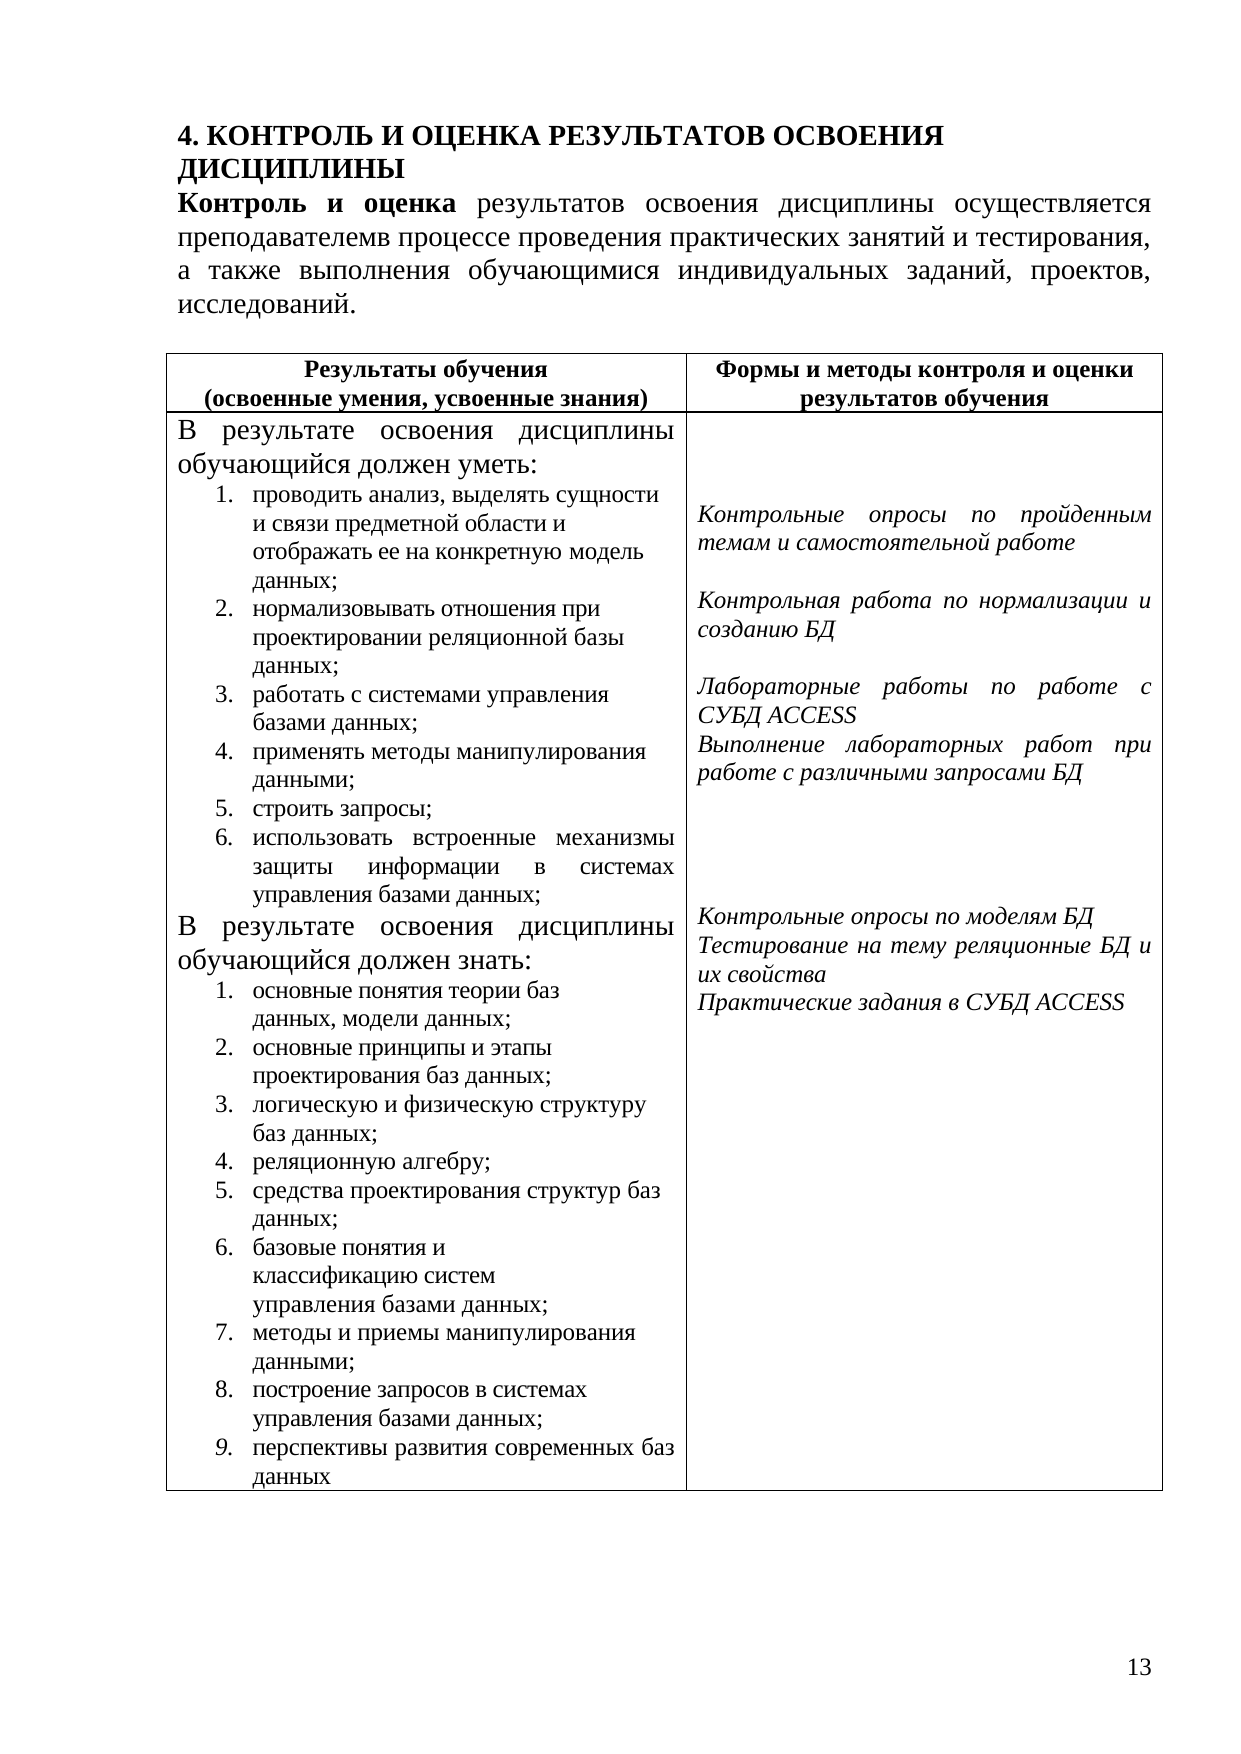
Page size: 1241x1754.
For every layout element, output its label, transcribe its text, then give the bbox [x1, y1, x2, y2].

table_cell В результате освоения дисциплины обучающийся должен уметь: проводить анализ, выделять сущности и связи предметной области и отображать ее на конкретную модель данных; нормализовывать отношения при проектировании реляционной базы данных; работать с системами управления базами данных; применять методы манипулирования данными; строить запросы; использовать встроенные механизмы защиты информации в системах управления базами данных; В результате освоения дисциплины обучающийся должен знать: основные понятия теории баз данных, модели данных; основные принципы и этапы проектирования баз данных; логическую и физическую структуру баз данных; реляционную алгебру; средства проектирования структур баз данных; базовые понятия и классификацию систем управления базами данных; методы и приемы манипулирования данными; построение запросов в системах управления базами данных; перспективы развития современных баз данных [167, 413, 686, 1489]
subtitle Контроль и оценка результатов освоения дисциплины осуществляется преподавателемв процессе проведения практических занятий и тестирования, а также выполнения обучающимися индивидуальных заданий, проектов, исследований. [177, 185, 1152, 319]
table_header Результаты обучения (освоенные умения, усвоенные знания) [167, 354, 686, 411]
table_header Формы и методы контроля и оценки результатов обучения [687, 354, 1162, 411]
subtitle 4. Контроль и оценка результатов освоения Дисциплины [177, 118, 1152, 185]
table_cell Контрольные опросы по пройденным темам и самостоятельной работе Контрольная работа по нормализации и созданию БД Лабораторные работы по работе с СУБД ACCESS Выполнение лабораторных работ при работе с различными запросами БД Контрольные опросы по моделям БД Тестирование на тему реляционные БД и их свойства Практические задания в СУБД ACCESS [687, 413, 1162, 1489]
